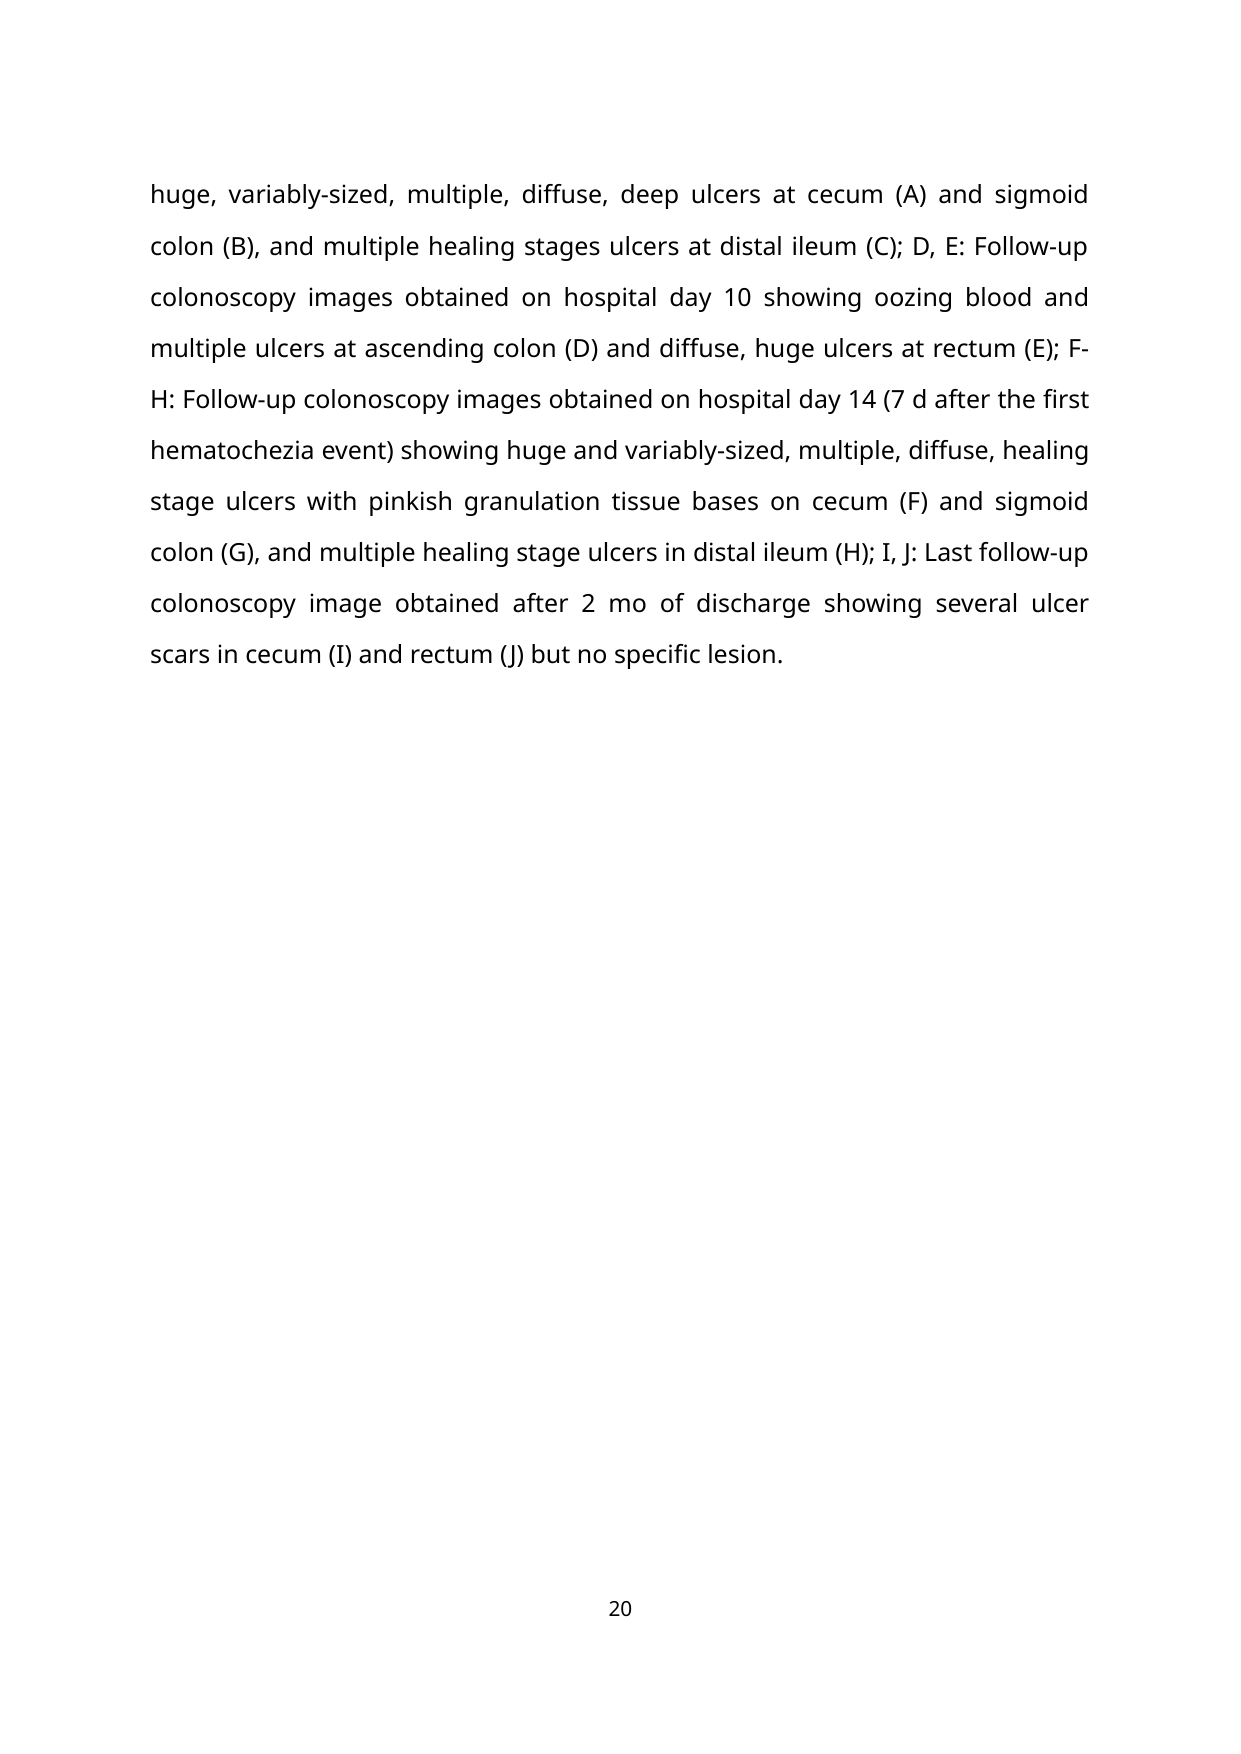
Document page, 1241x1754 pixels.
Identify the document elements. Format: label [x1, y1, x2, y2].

text [150, 177, 1090, 671]
